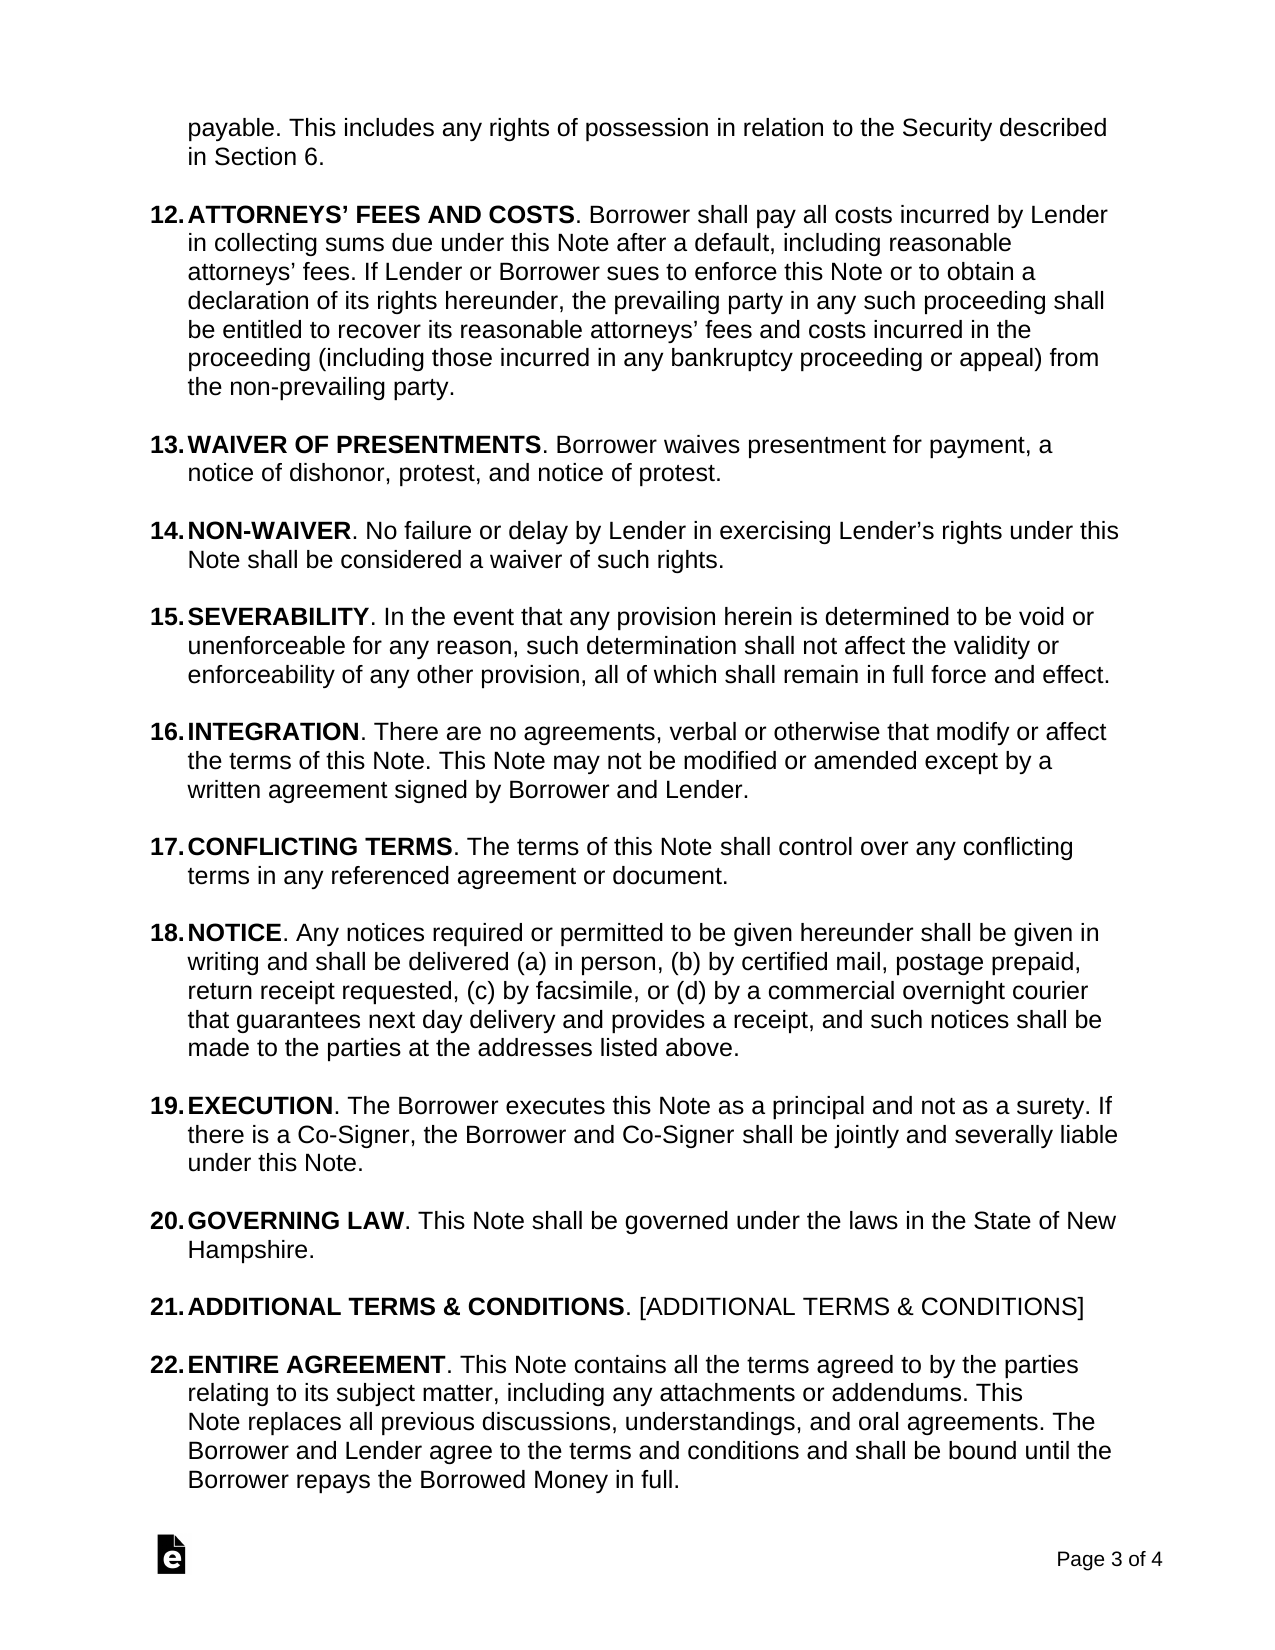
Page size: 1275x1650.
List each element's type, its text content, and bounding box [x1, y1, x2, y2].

list NON-WAIVER. No failure or delay by Lender in exercising Lender’s rights under this Note shall be considered a waiver of such rights. [150, 516, 1125, 573]
list ENTIRE AGREEMENT. This Note contains all the terms agreed to by the parties relating to its subject matter, including any attachments or addendums. This Note replaces all previous discussions, understandings, and oral agreements. The Borrower and Lender agree to the terms and conditions and shall be bound until the Borrower repays the Borrowed Money in full. [150, 1350, 1125, 1493]
list INTEGRATION. There are no agreements, verbal or otherwise that modify or affect the terms of this Note. This Note may not be modified or amended except by a written agreement signed by Borrower and Lender. [150, 717, 1125, 803]
list ADDITIONAL TERMS & CONDITIONS. [ADDITIONAL TERMS & CONDITIONS] [150, 1292, 1125, 1321]
list SEVERABILITY. In the event that any provision herein is determined to be void or unenforceable for any reason, such determination shall not affect the validity or enforceability of any other provision, all of which shall remain in full force and effect. [150, 602, 1125, 688]
list GOVERNING LAW. This Note shall be governed under the laws in the State of New Hampshire. [150, 1206, 1125, 1263]
picture [150, 1533, 192, 1575]
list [150, 113, 1125, 171]
list ATTORNEYS’ FEES AND COSTS. Borrower shall pay all costs incurred by Lender in collecting sums due under this Note after a default, including reasonable attorneys’ fees. If Lender or Borrower sues to enforce this Note or to obtain a declaration of its rights hereunder, the prevailing party in any such proceeding shall be entitled to recover its reasonable attorneys’ fees and costs incurred in the proceeding (including those incurred in any bankruptcy proceeding or appeal) from the non-prevailing party. [150, 200, 1125, 401]
list EXECUTION. The Borrower executes this Note as a principal and not as a surety. If there is a Co-Signer, the Borrower and Co-Signer shall be jointly and severally liable under this Note. [150, 1091, 1125, 1177]
list WAIVER OF PRESENTMENTS. Borrower waives presentment for payment, a notice of dishonor, protest, and notice of protest. [150, 430, 1125, 487]
list NOTICE. Any notices required or permitted to be given hereunder shall be given in writing and shall be delivered (a) in person, (b) by certified mail, postage prepaid, return receipt requested, (c) by facsimile, or (d) by a commercial overnight courier that guarantees next day delivery and provides a receipt, and such notices shall be made to the parties at the addresses listed above. [150, 918, 1125, 1062]
list CONFLICTING TERMS. The terms of this Note shall control over any conflicting terms in any referenced agreement or document. [150, 832, 1125, 890]
